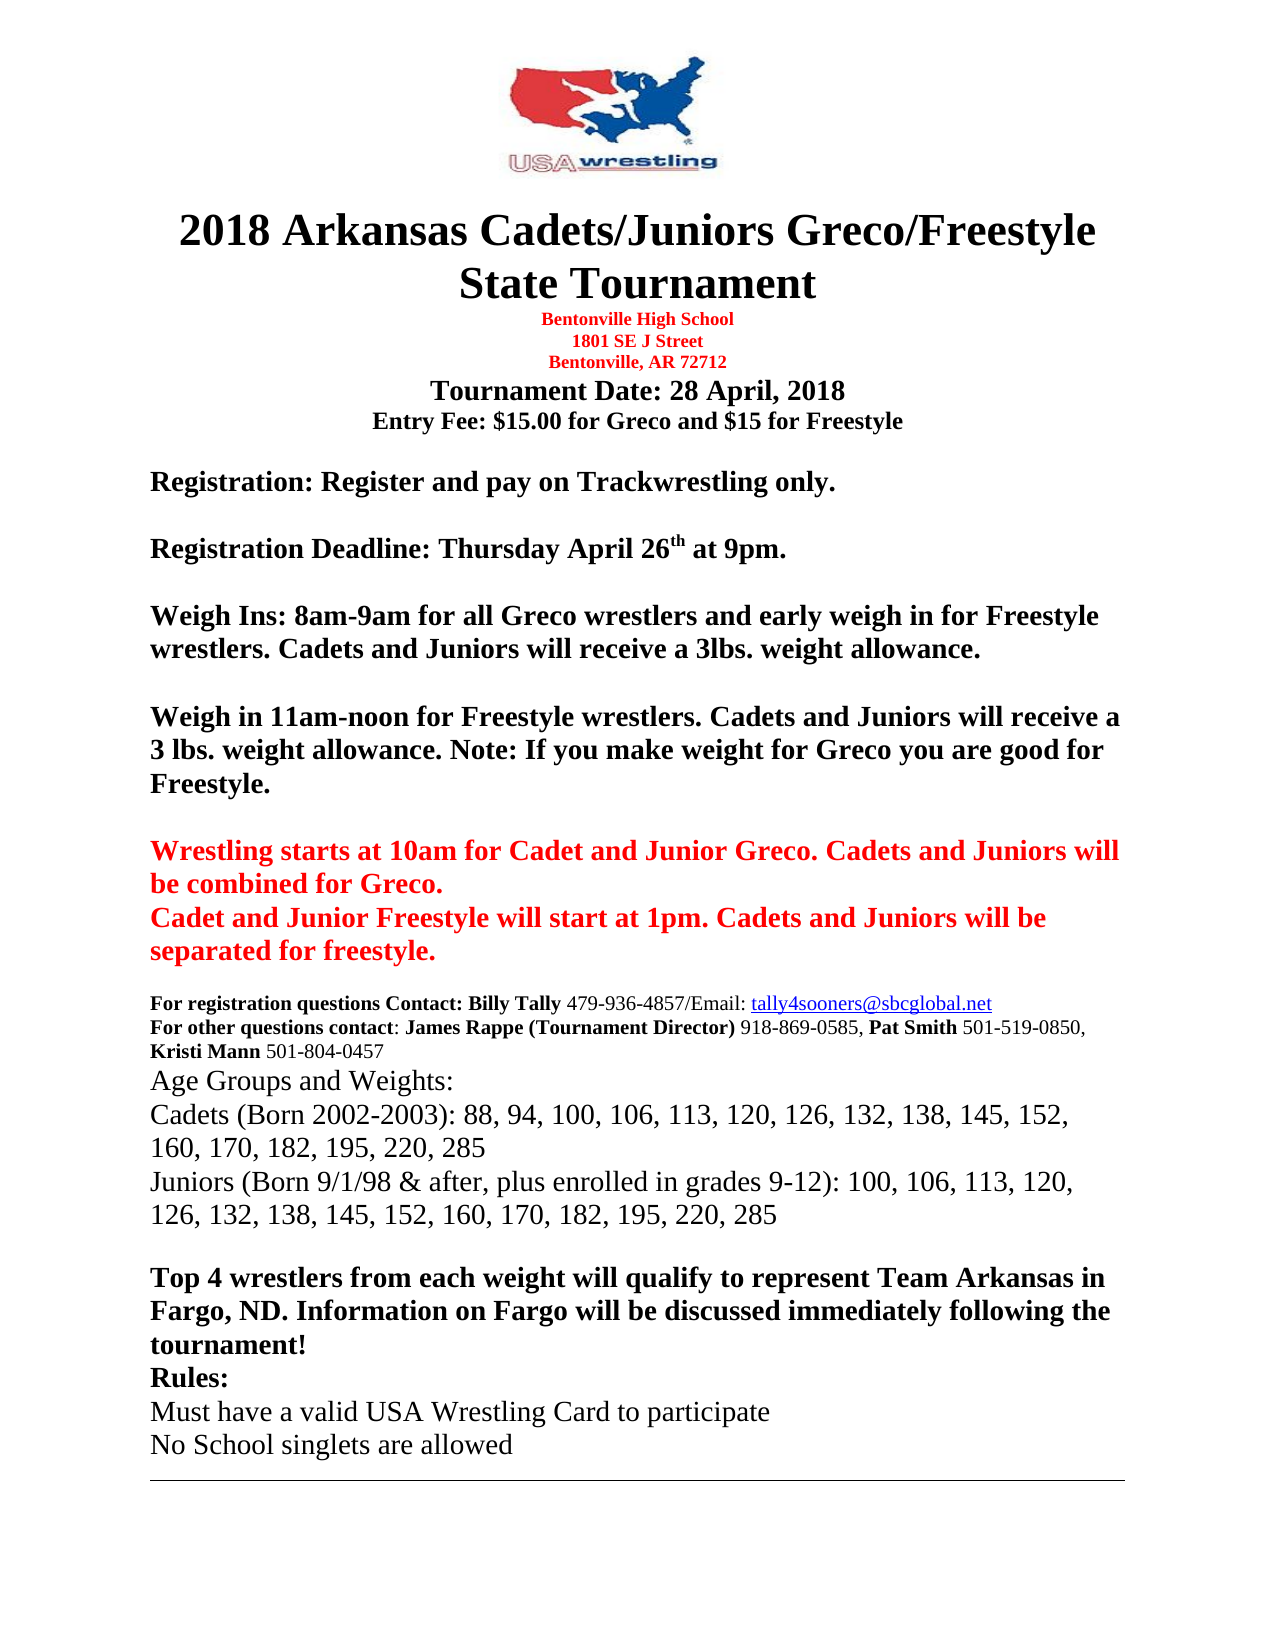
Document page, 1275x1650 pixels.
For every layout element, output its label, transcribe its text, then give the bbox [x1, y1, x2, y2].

subtitle Tournament Date: 28 April, 2018 [150, 373, 1125, 406]
text Registration: Register and pay on Trackwrestling only. [150, 464, 1125, 497]
text Weigh in 11am-noon for Freestyle wrestlers. Cadets and Juniors will receive a 3 lbs. weight allowance. Note: If you make weight for Greco you are good for Freestyle. [150, 699, 1125, 799]
text Must have a valid USA Wrestling Card to participate [150, 1394, 1125, 1427]
text 2018 Arkansas Cadets/Juniors Greco/Freestyle State Tournament [150, 203, 1125, 308]
text Weigh Ins: 8am-9am for all Greco wrestlers and early weigh in for Freestyle wrestlers. Cadets and Juniors will receive a 3lbs. weight allowance. [150, 598, 1125, 665]
picture [498, 40, 733, 183]
text Top 4 wrestlers from each weight will qualify to represent Team Arkansas in Fargo, ND. Information on Fargo will be discussed immediately following the tournament! [150, 1260, 1125, 1360]
text No School singlets are allowed [150, 1427, 1125, 1480]
text For other questions contact: James Rappe (Tournament Director) 918-869-0585, Pat Smith 501-519-0850, Kristi Mann 501-804-0457 [150, 1015, 1125, 1063]
text Age Groups and Weights: [150, 1063, 1125, 1097]
text Cadet and Junior Freestyle will start at 1pm. Cadets and Juniors will be separated for freestyle. [150, 900, 1125, 967]
text Cadets (Born 2002-2003): 88, 94, 100, 106, 113, 120, 126, 132, 138, 145, 152, 160, 170, 182, 195, 220, 285 [150, 1097, 1125, 1164]
text Bentonville, AR 72712 [150, 351, 1125, 373]
text 1801 SE J Street [150, 330, 1125, 351]
text Juniors (Born 9/1/98 & after, plus enrolled in grades 9-12): 100, 106, 113, 120, 126, 132, 138, 145, 152, 160, 170, 182, 195, 220, 285 [150, 1164, 1125, 1231]
text Registration Deadline: Thursday April 26th at 9pm. [150, 531, 1125, 564]
text Wrestling starts at 10am for Cadet and Junior Greco. Cadets and Juniors will be combined for Greco. [150, 833, 1125, 900]
text Rules: [150, 1360, 1125, 1394]
text Bentonville High School [150, 308, 1125, 330]
subtitle Entry Fee: $15.00 for Greco and $15 for Freestyle [150, 406, 1125, 435]
text For registration questions Contact: Billy Tally 479-936-4857/Email: tally4sooners@sbcglobal.net [150, 991, 1125, 1015]
